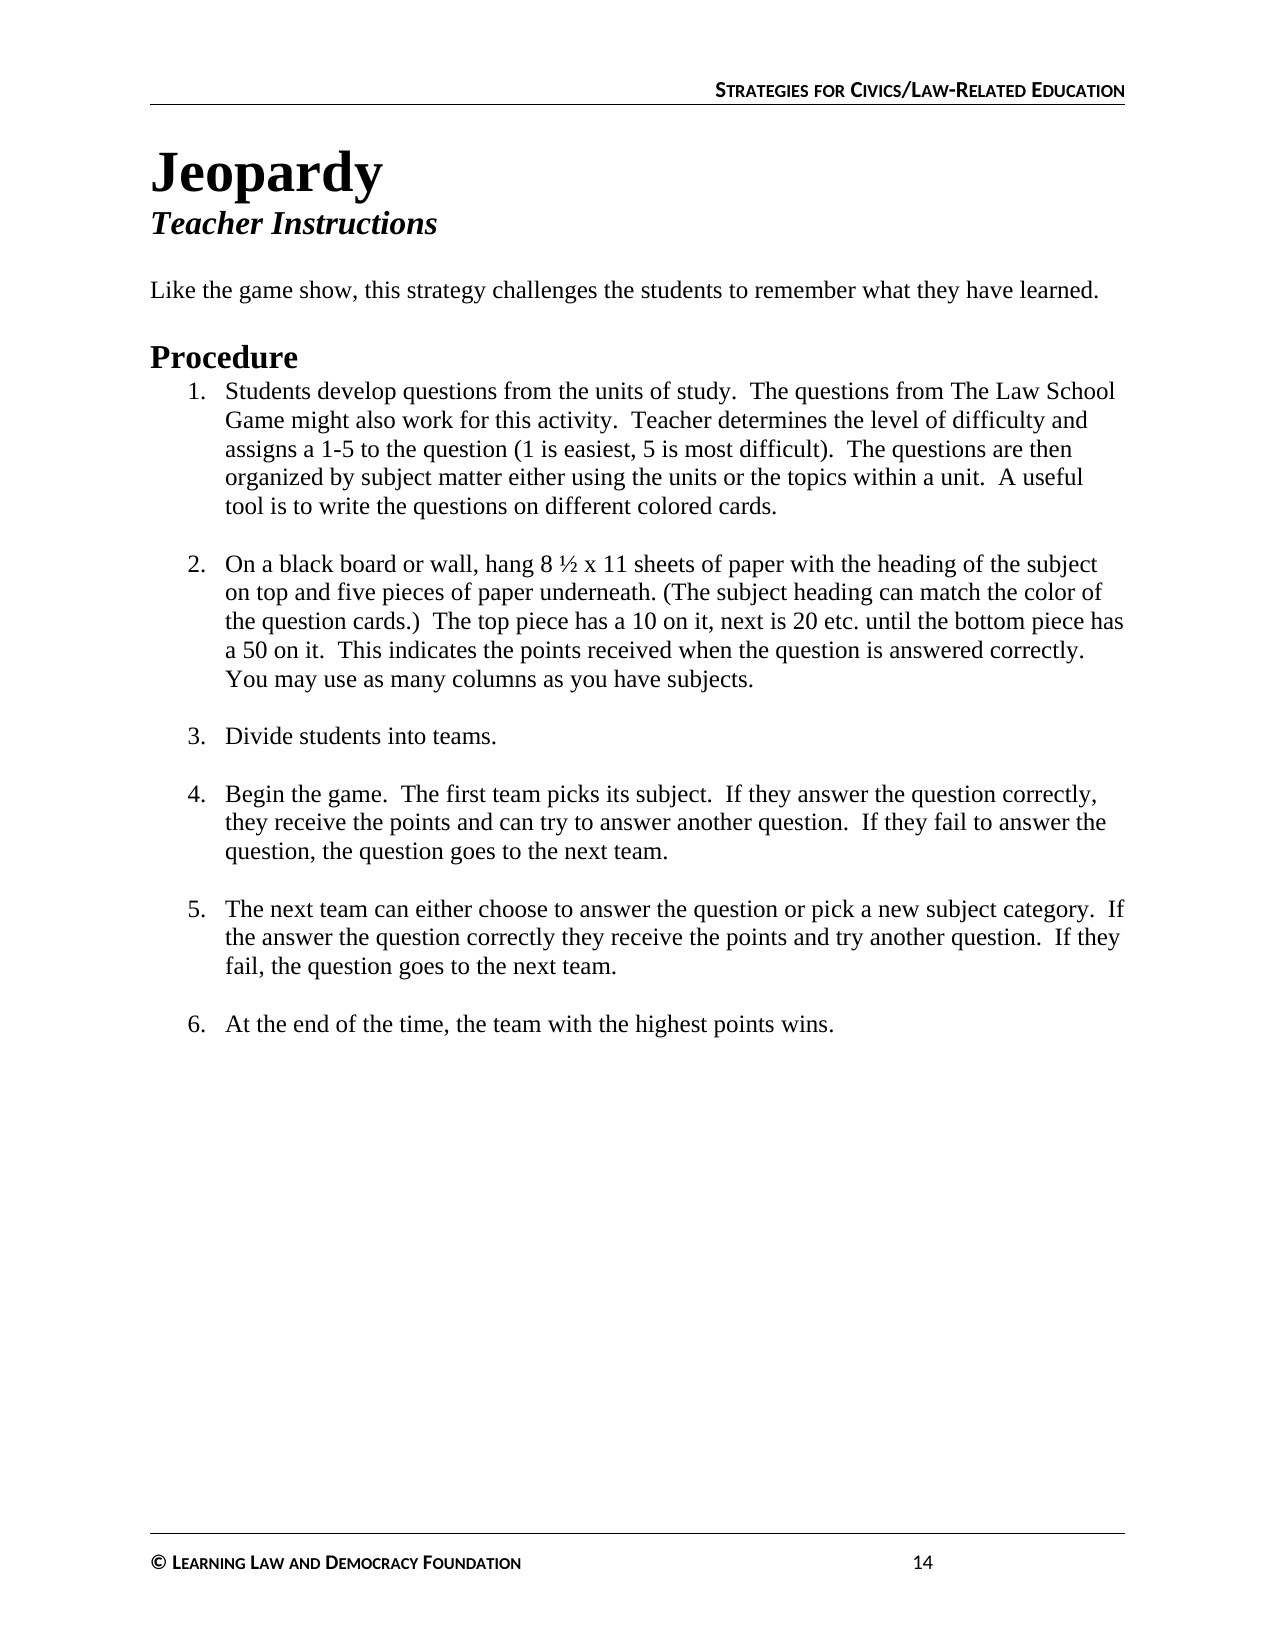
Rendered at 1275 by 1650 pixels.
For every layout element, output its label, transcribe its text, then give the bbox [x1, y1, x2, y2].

text Teacher Instructions [150, 204, 1125, 242]
list The next team can either choose to answer the question or pick a new subject category. If the answer the question correctly they receive the points and try another question. If they fail, the question goes to the next team. [187, 894, 1125, 980]
list Divide students into teams. [187, 721, 1125, 750]
list Begin the game. The first team picks its subject. If they answer the question correctly, they receive the points and can try to answer another question. If they fail to answer the question, the question goes to the next team. [187, 779, 1125, 865]
text Jeopardy [150, 137, 1125, 204]
text Procedure [150, 338, 1125, 376]
list Students develop questions from the units of study. The questions from The Law School Game might also work for this activity. Teacher determines the level of difficulty and assigns a 1-5 to the question (1 is easiest, 5 is most difficult). The questions are then organized by subject matter either using the units or the topics within a unit. A useful tool is to write the questions on different colored cards. [187, 376, 1125, 520]
list On a black board or wall, hang 8 ½ x 11 sheets of paper with the heading of the subject on top and five pieces of paper underneath. (The subject heading can match the color of the question cards.) The top piece has a 10 on it, next is 20 etc. until the bottom piece has a 50 on it. This indicates the points received when the question is answered correctly. You may use as many columns as you have subjects. [187, 549, 1125, 692]
list At the end of the time, the team with the highest points wins. [187, 1009, 1125, 1037]
text Like the game show, this strategy challenges the students to remember what they have learned. [150, 276, 1125, 304]
